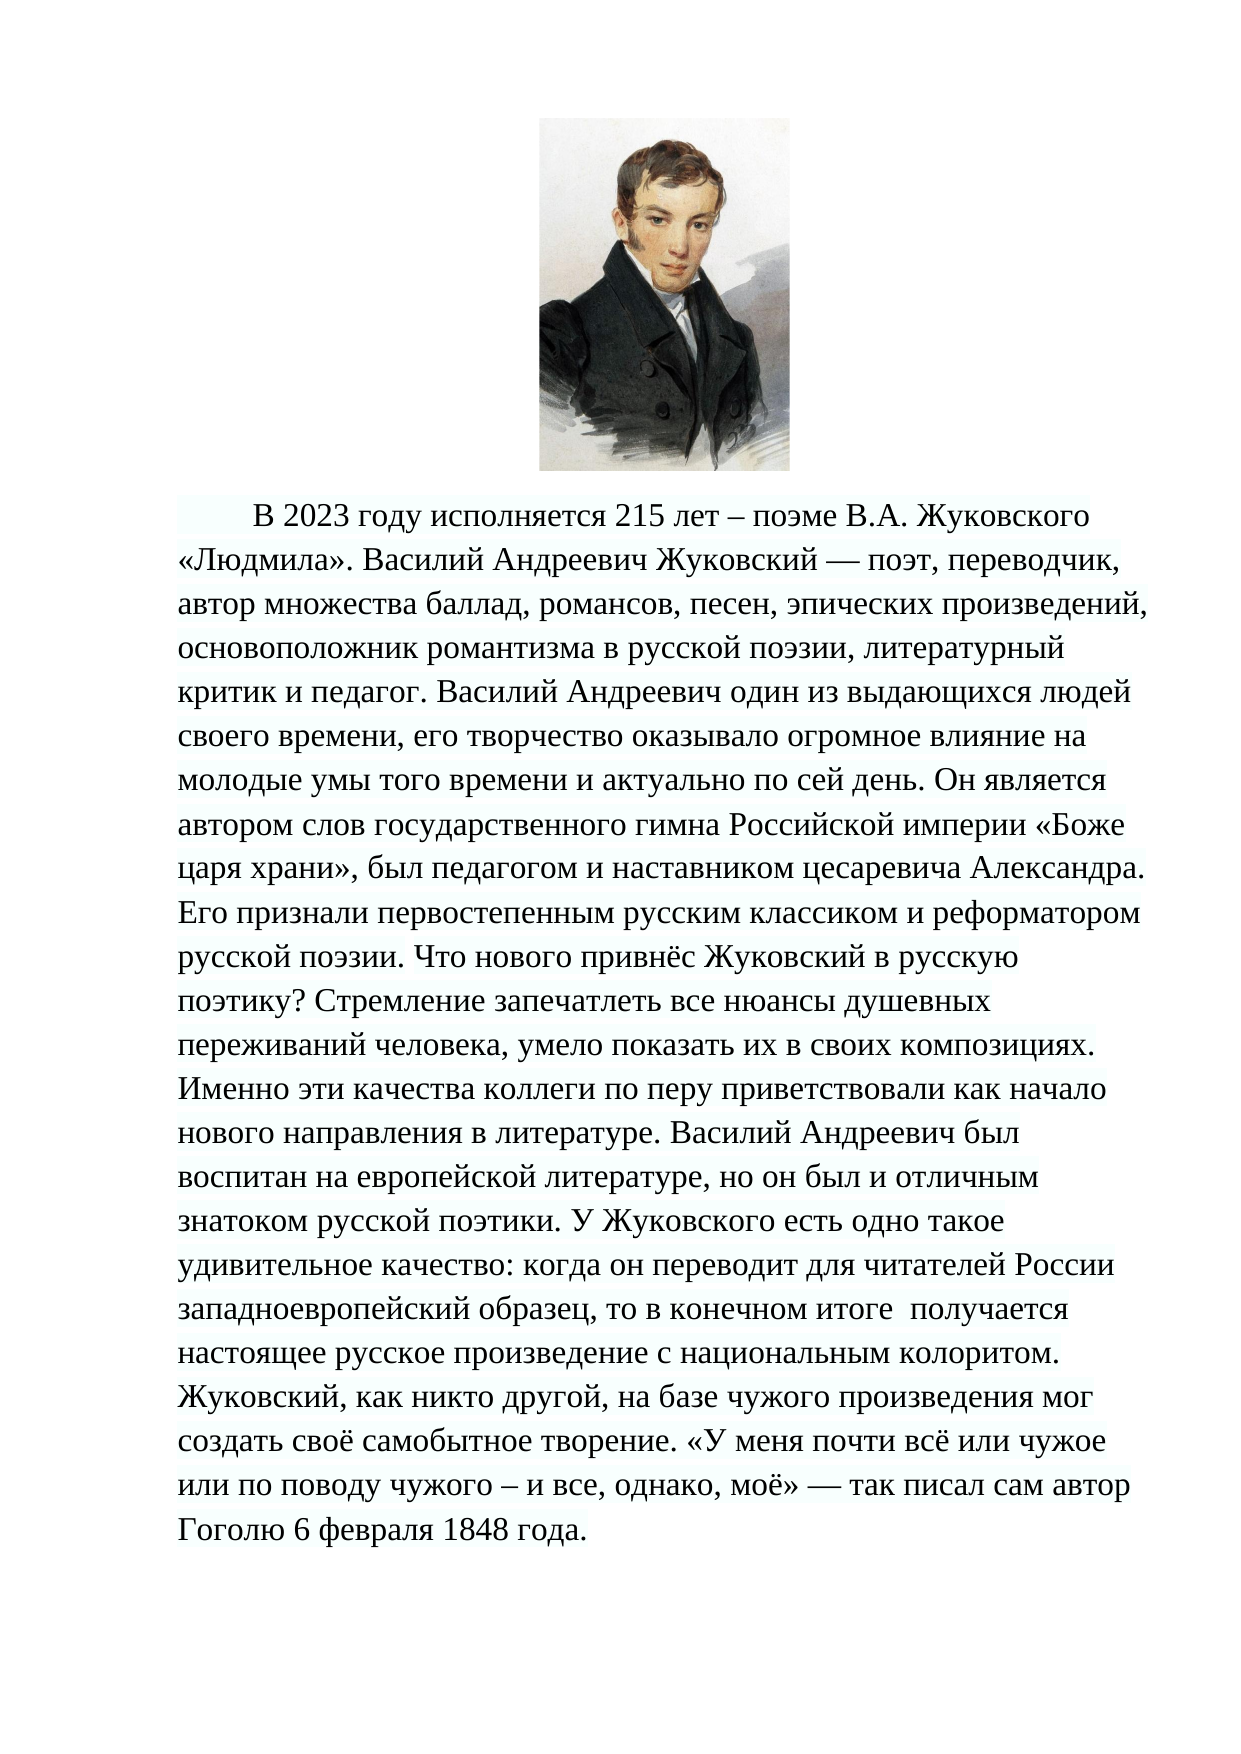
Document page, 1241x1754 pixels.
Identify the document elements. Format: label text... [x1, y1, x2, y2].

text В 2023 году исполняется 215 лет – поэме В.А. Жуковского «Людмила». Василий Андреевич Жуковский — поэт, переводчик, автор множества баллад, романсов, песен, эпических произведений, основоположник романтизма в русской поэзии, литературный критик и педагог. Василий Андреевич один из выдающихся людей своего времени, его творчество оказывало огромное влияние на молодые умы того времени и актуально по сей день. Он является автором слов государственного гимна Российской империи «Боже царя храни», был педагогом и наставником цесаревича Александра. Его признали первостепенным русским классиком и реформатором русской поэзии. Что нового привнёс Жуковский в русскую поэтику? Стремление запечатлеть все нюансы душевных переживаний человека, умело показать их в своих композициях. Именно эти качества коллеги по перу приветствовали как начало нового направления в литературе. Василий Андреевич был воспитан на европейской литературе, но он был и отличным знатоком русской поэтики. У Жуковского есть одно такое удивительное качество: когда он переводит для читателей России западноевропейский образец, то в конечном итоге получается настоящее русское произведение с национальным колоритом. Жуковский, как никто другой, на базе чужого произведения мог создать своё самобытное творение. «У меня почти всё или чужое или по поводу чужого – и все, однако, моё» — так писал сам автор Гоголю 6 февраля 1848 года. [177, 495, 1152, 1547]
picture [539, 118, 790, 471]
